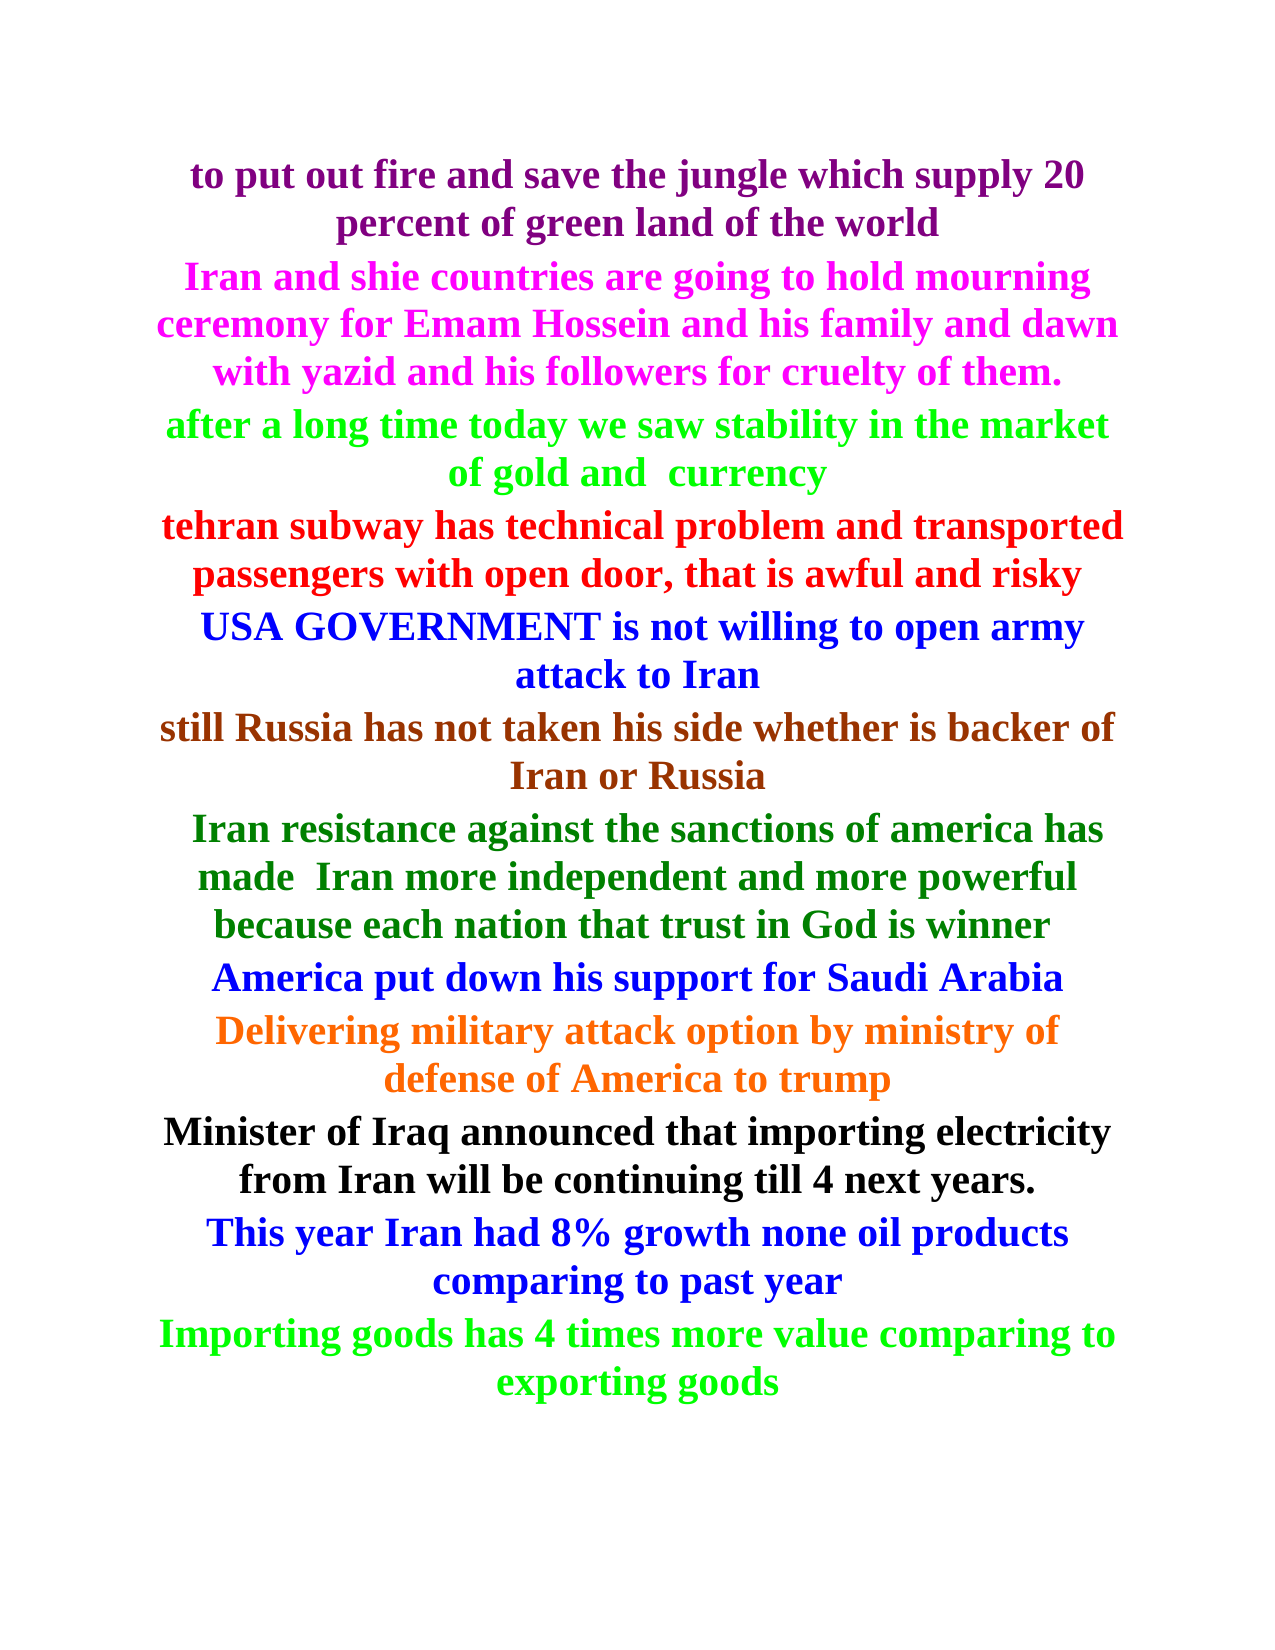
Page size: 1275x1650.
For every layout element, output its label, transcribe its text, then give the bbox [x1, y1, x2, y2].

text Iran resistance against the sanctions of america has made Iran more independent and more powerful because each nation that trust in God is winner [150, 803, 1125, 947]
text America put down his support for Saudi Arabia [150, 952, 1125, 1000]
text This year Iran had 8% growth none oil products comparing to past year [150, 1207, 1125, 1303]
text USA GOVERNMENT is not willing to open army attack to Iran [150, 602, 1125, 697]
text Minister of Iraq announced that importing electricity from Iran will be continuing till 4 next years. [150, 1106, 1125, 1202]
text after a long time today we saw stability in the market of gold and currency [150, 400, 1125, 496]
text tehran subway has technical problem and transported passengers with open door, that is awful and risky [150, 501, 1125, 597]
text Iran and shie countries are going to hold mourning ceremony for Emam Hossein and his family and dawn with yazid and his followers for cruelty of them. [150, 251, 1125, 395]
text Delivering military attack option by ministry of defense of America to trump [150, 1005, 1125, 1101]
text still Russia has not taken his side whether is backer of Iran or Russia [150, 703, 1125, 798]
text to put out fire and save the jungle which supply 20 percent of green land of the world [150, 150, 1125, 246]
text Importing goods has 4 times more value comparing to exporting goods [150, 1308, 1125, 1404]
